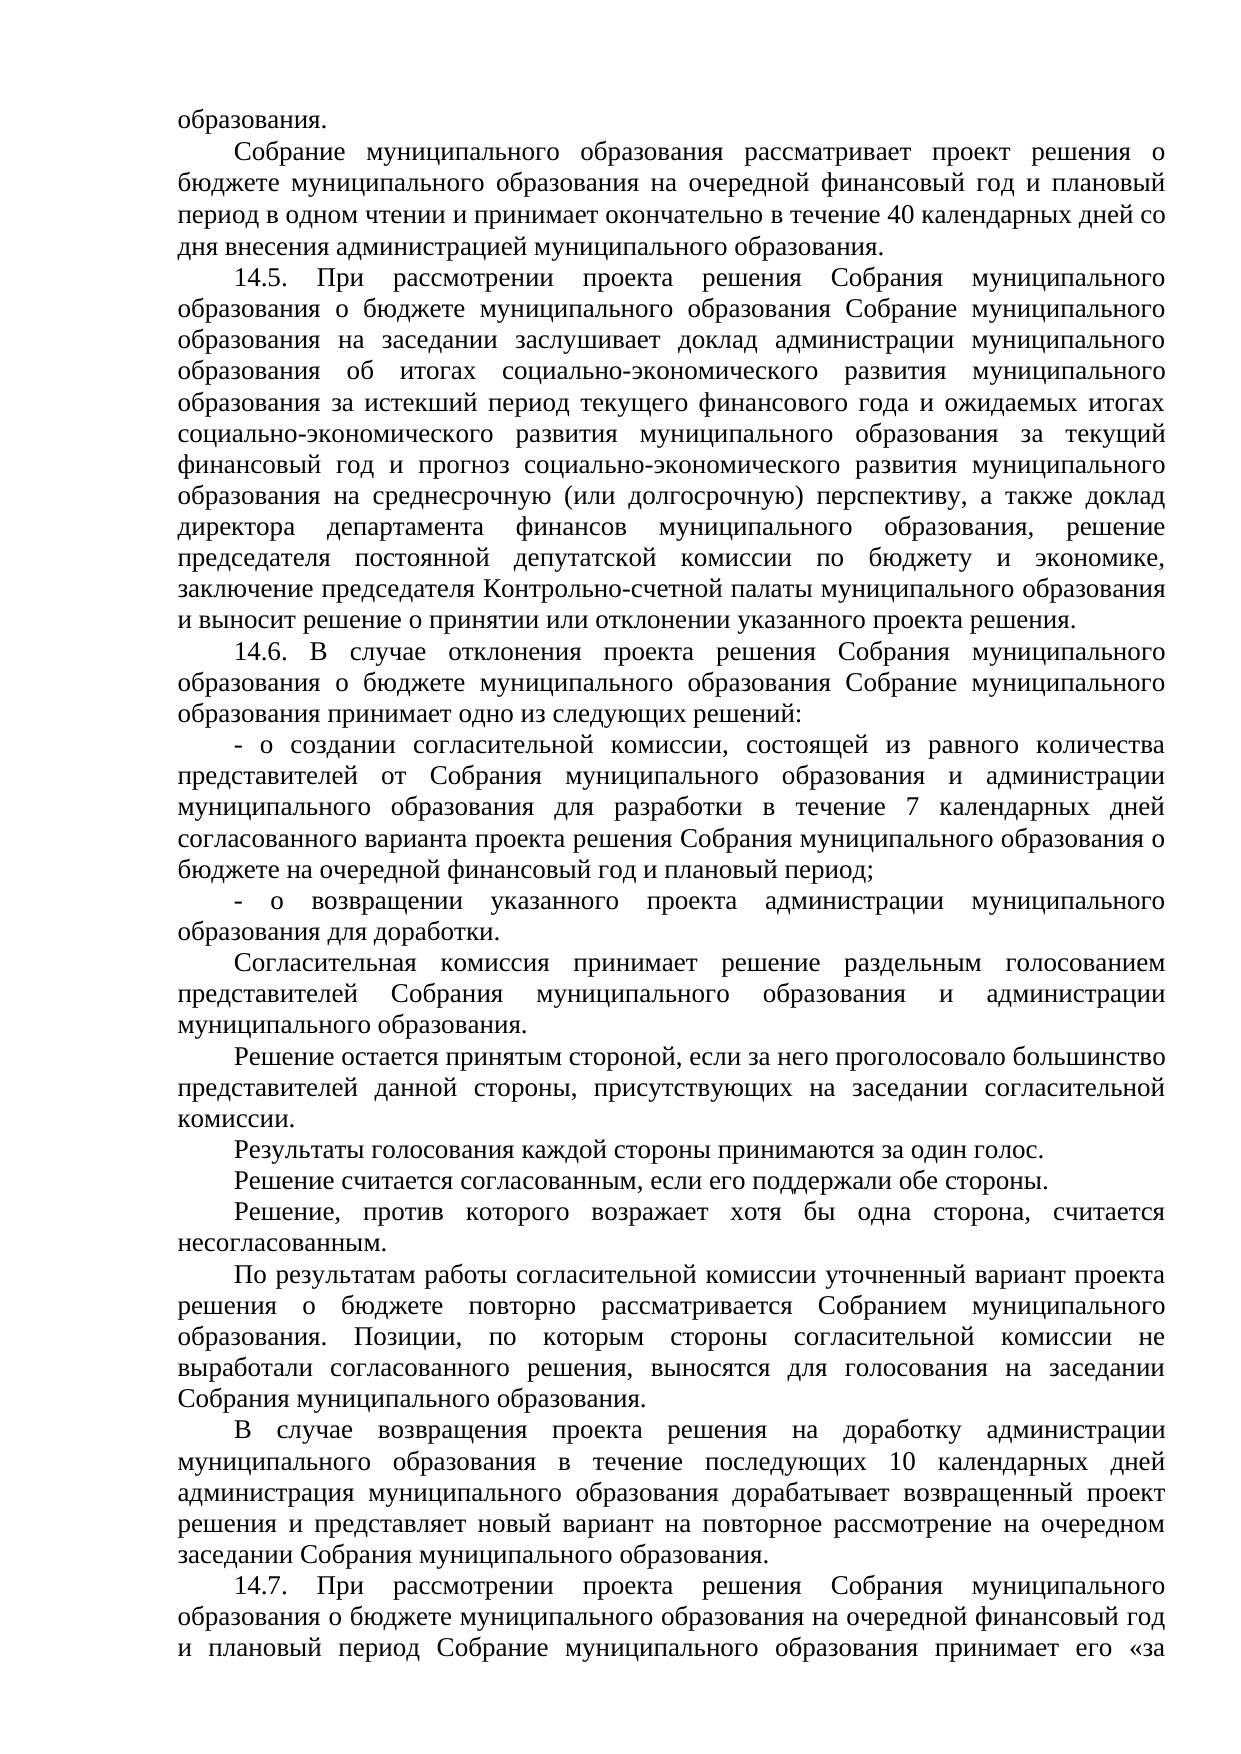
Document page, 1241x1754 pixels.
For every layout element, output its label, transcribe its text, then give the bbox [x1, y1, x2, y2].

text Результаты голосования каждой стороны принимаются за один голос. [177, 1133, 1167, 1164]
text - о создании согласительной комиссии, состоящей из равного количества представителей от Собрания муниципального образования и администрации муниципального образования для разработки в течение 7 календарных дней согласованного варианта проекта решения Собрания муниципального образования о бюджете на очередной финансовый год и плановый период; [177, 728, 1167, 884]
text - о возвращении указанного проекта администрации муниципального образования для доработки. [177, 884, 1167, 946]
text По результатам работы согласительной комиссии уточненный вариант проекта решения о бюджете повторно рассматривается Собранием муниципального образования. Позиции, по которым стороны согласительной комиссии не выработали согласованного решения, выносятся для голосования на заседании Собрания муниципального образования. [177, 1258, 1167, 1413]
text Решение считается согласованным, если его поддержали обе стороны. [177, 1164, 1167, 1195]
text Собрание муниципального образования рассматривает проект решения о бюджете муниципального образования на очередной финансовый год и плановый период в одном чтении и принимает окончательно в течение 40 календарных дней со дня внесения администрацией муниципального образования. [177, 134, 1167, 261]
text Согласительная комиссия принимает решение раздельным голосованием представителей Собрания муниципального образования и администрации муниципального образования. [177, 946, 1167, 1040]
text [177, 1569, 1167, 1663]
text Решение остается принятым стороной, если за него проголосовало большинство представителей данной стороны, присутствующих на заседании согласительной комиссии. [177, 1040, 1167, 1133]
text 14.6. В случае отклонения проекта решения Собрания муниципального образования о бюджете муниципального образования Собрание муниципального образования принимает одно из следующих решений: [177, 635, 1167, 728]
text Решение, против которого возражает хотя бы одна сторона, считается несогласованным. [177, 1195, 1167, 1258]
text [177, 103, 1167, 134]
text В случае возвращения проекта решения на доработку администрации муниципального образования в течение последующих 10 календарных дней администрация муниципального образования дорабатывает возвращенный проект решения и представляет новый вариант на повторное рассмотрение на очередном заседании Собрания муниципального образования. [177, 1413, 1167, 1569]
text 14.5. При рассмотрении проекта решения Собрания муниципального образования о бюджете муниципального образования Собрание муниципального образования на заседании заслушивает доклад администрации муниципального образования об итогах социально-экономического развития муниципального образования за истекший период текущего финансового года и ожидаемых итогах социально-экономического развития муниципального образования за текущий финансовый год и прогноз социально-экономического развития муниципального образования на среднесрочную (или долгосрочную) перспективу, а также доклад директора департамента финансов муниципального образования, решение председателя постоянной депутатской комиссии по бюджету и экономике, заключение председателя Контрольно-счетной палаты муниципального образования и выносит решение о принятии или отклонении указанного проекта решения. [177, 261, 1167, 635]
